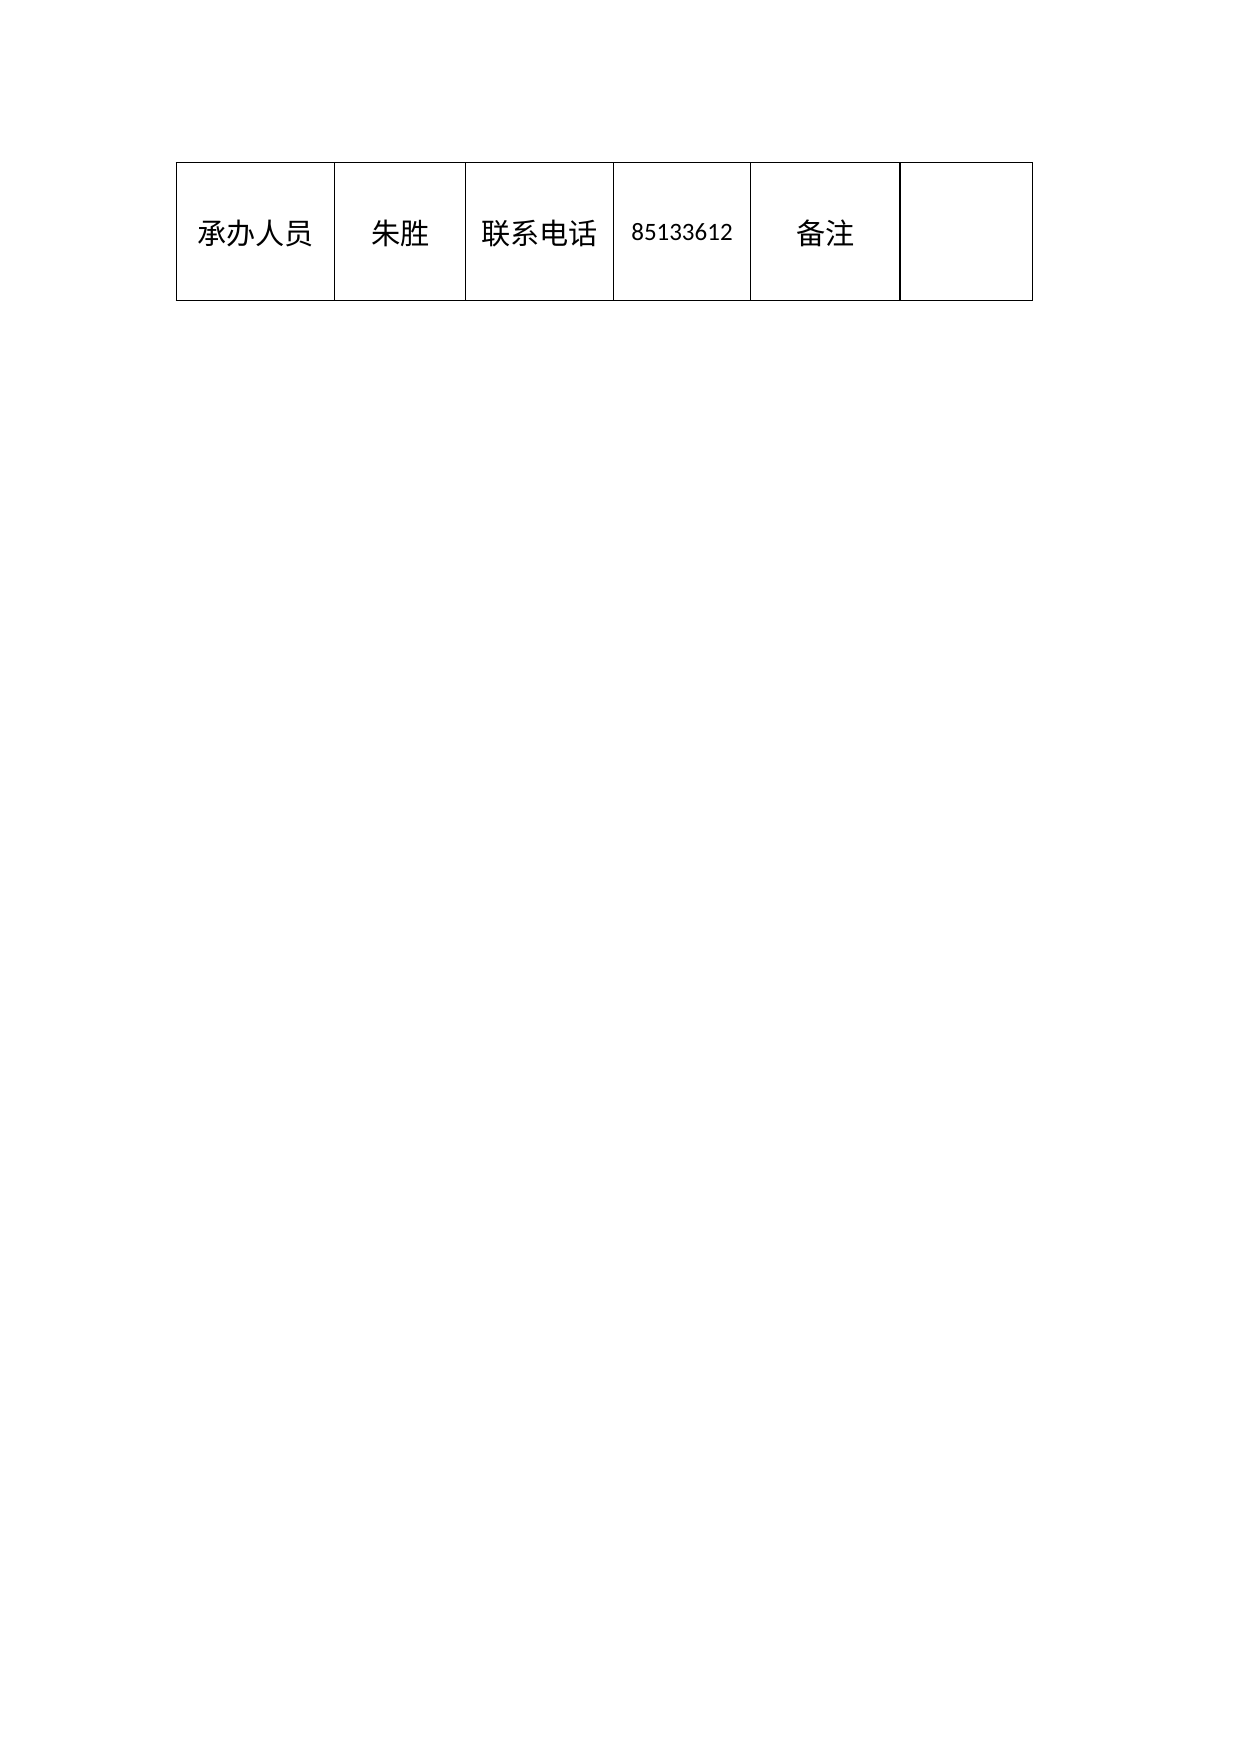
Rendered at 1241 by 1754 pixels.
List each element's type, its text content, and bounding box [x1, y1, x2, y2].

table_cell 朱胜 [335, 163, 465, 300]
table_cell 备注 [751, 163, 899, 300]
table_cell 承办人员 [177, 163, 334, 300]
table_cell [901, 163, 1032, 300]
table_cell 联系电话 [466, 163, 613, 300]
table_cell 85133612 [614, 163, 750, 300]
